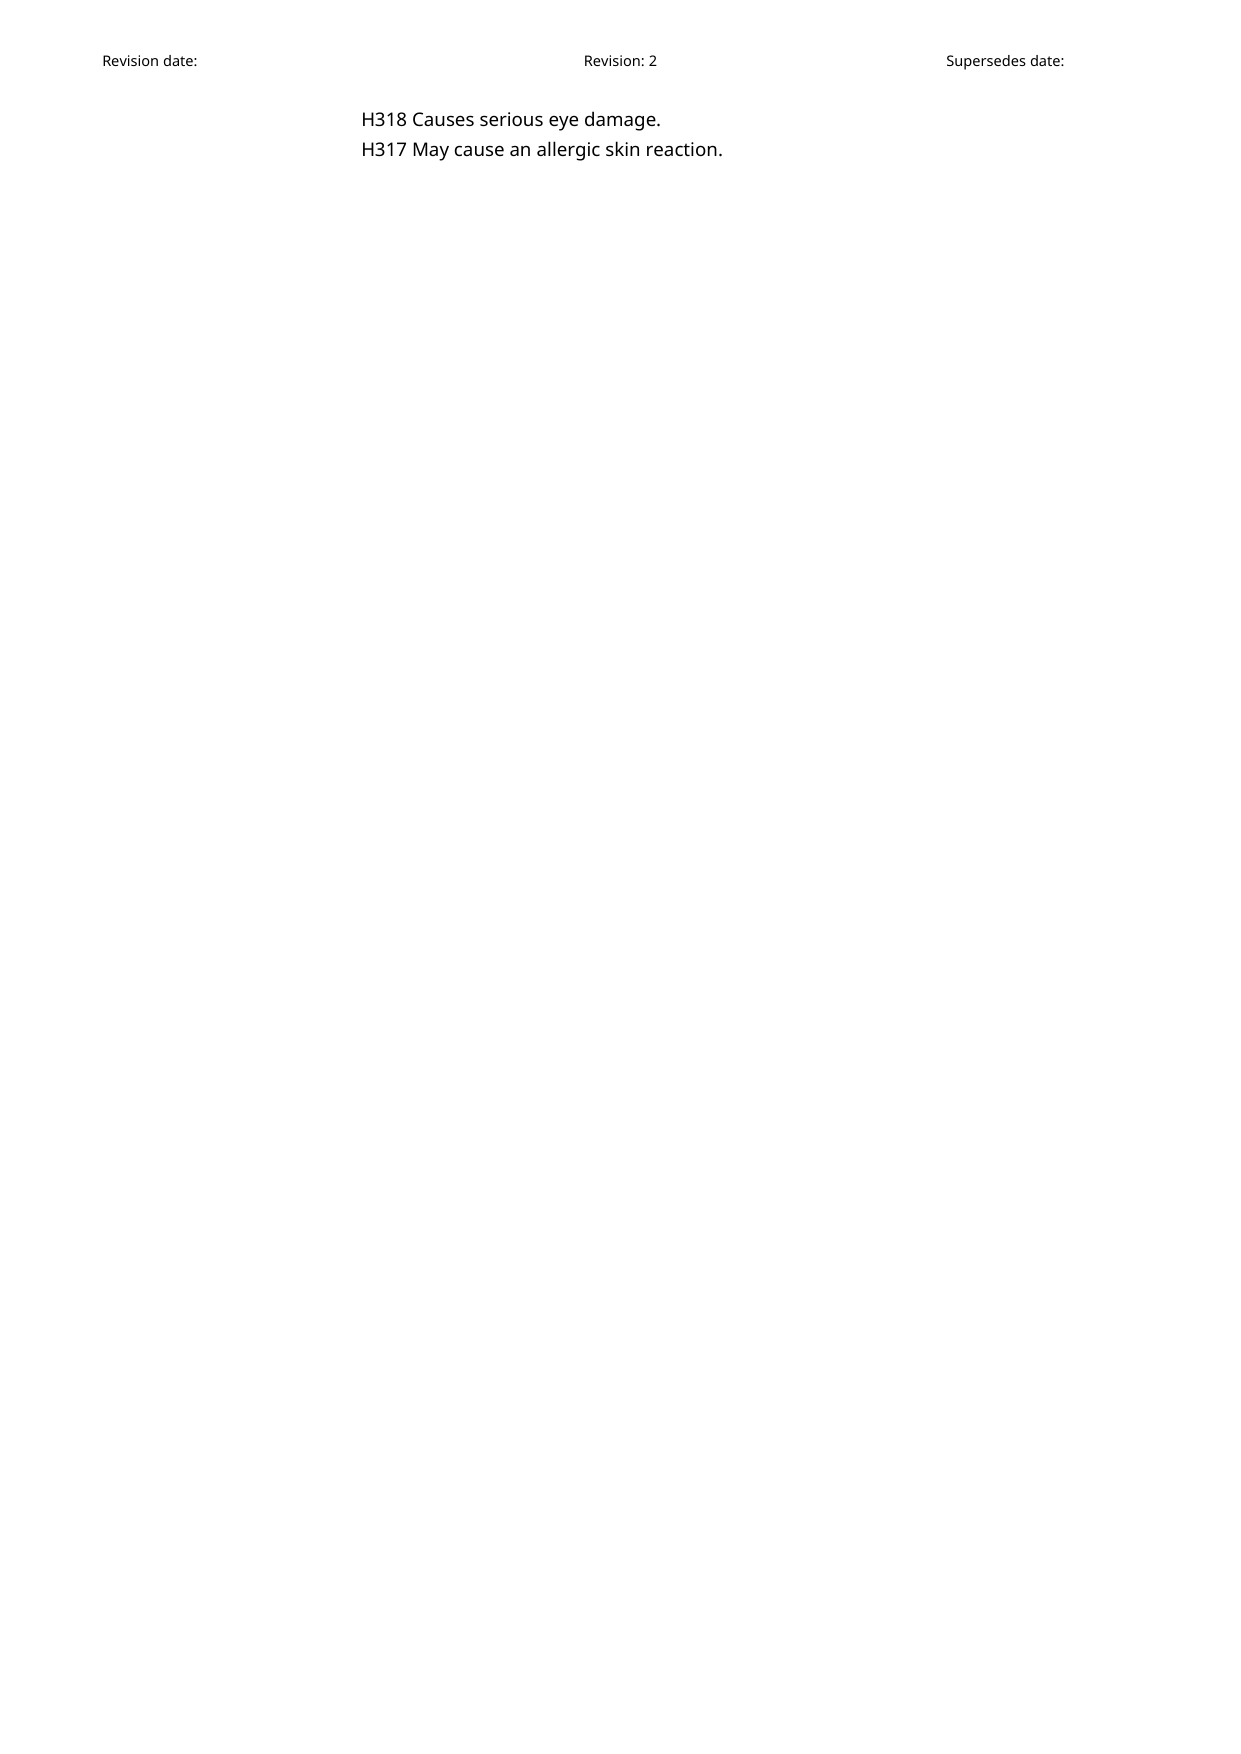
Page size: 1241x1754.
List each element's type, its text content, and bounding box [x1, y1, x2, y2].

text H317 May cause an allergic skin reaction. [361, 137, 1159, 162]
text H318 Causes serious eye damage. [361, 106, 1159, 132]
